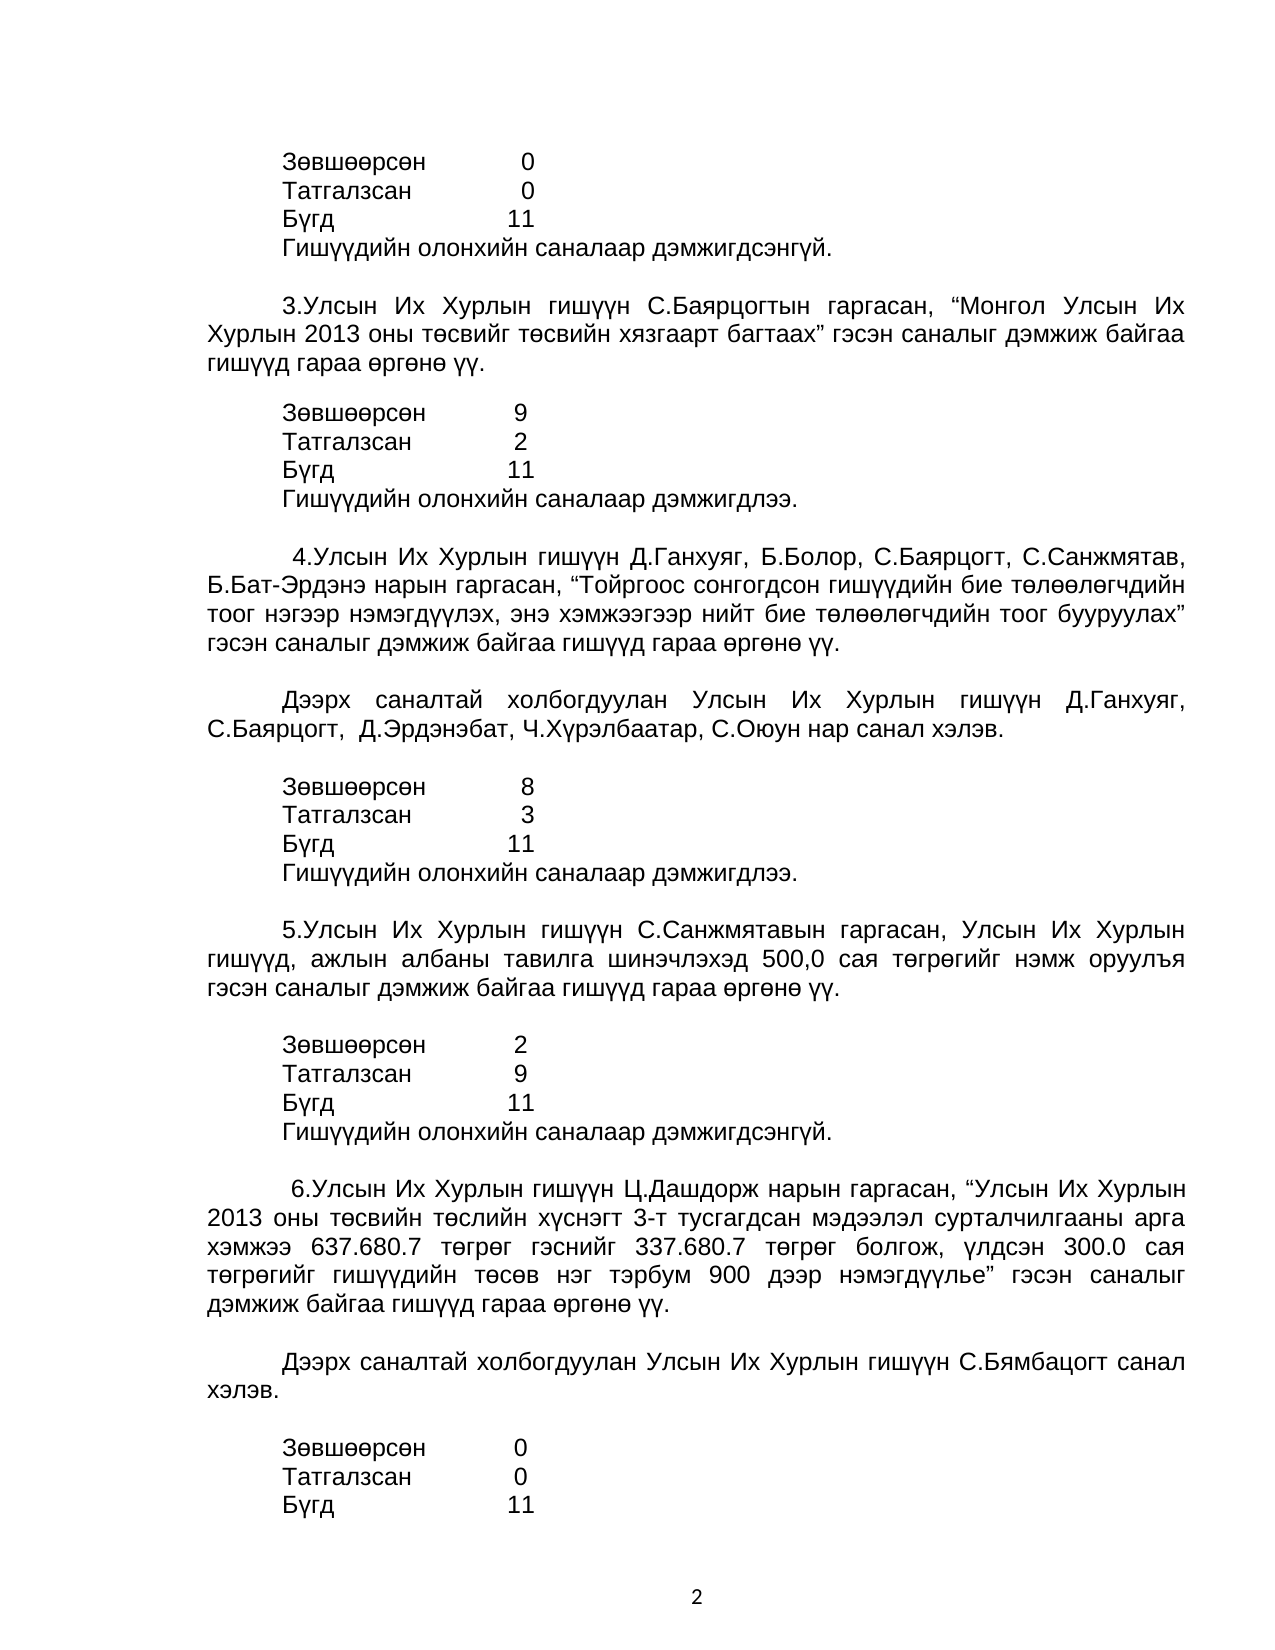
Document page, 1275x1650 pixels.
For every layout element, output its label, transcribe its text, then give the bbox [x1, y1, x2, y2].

text Зөвшөөрсөн 9 [207, 398, 1186, 426]
text Гишүүдийн олонхийн саналаар дэмжигдсэнгүй. [207, 1116, 1186, 1145]
text Зөвшөөрсөн 0 [207, 147, 1186, 176]
text Зөвшөөрсөн 0 [207, 1433, 1186, 1461]
text Зөвшөөрсөн 8 [207, 771, 1186, 800]
text Дээрх саналтай холбогдуулан Улсын Их Хурлын гишүүн С.Бямбацогт санал хэлэв. [207, 1346, 1186, 1404]
text Бүгд 11 [207, 829, 1186, 858]
text Дээрх саналтай холбогдуулан Улсын Их Хурлын гишүүн Д.Ганхуяг, С.Баярцогт, Д.Эрдэнэбат, Ч.Хүрэлбаатар, С.Оюун нар санал хэлэв. [207, 685, 1186, 743]
text Бүгд 11 [207, 455, 1186, 484]
text 5.Улсын Их Хурлын гишүүн С.Санжмятавын гаргасан, Улсын Их Хурлын гишүүд, ажлын албаны тавилга шинэчлэхэд 500,0 сая төгрөгийг нэмж оруулъя гэсэн саналыг дэмжиж байгаа гишүүд гараа өргөнө үү. [207, 915, 1186, 1001]
text Татгалзсан 3 [207, 800, 1186, 829]
text Гишүүдийн олонхийн саналаар дэмжигдлээ. [207, 484, 1186, 513]
text Бүгд 11 [207, 1490, 1186, 1519]
text 6.Улсын Их Хурлын гишүүн Ц.Дашдорж нарын гаргасан, “Улсын Их Хурлын 2013 оны төсвийн төслийн хүснэгт 3-т тусгагдсан мэдээлэл сурталчилгааны арга хэмжээ 637.680.7 төгрөг гэснийг 337.680.7 төгрөг болгож, үлдсэн 300.0 сая төгрөгийг гишүүдийн төсөв нэг тэрбум 900 дээр нэмэгдүүлье” гэсэн саналыг дэмжиж байгаа гишүүд гараа өргөнө үү. [207, 1174, 1186, 1318]
text 4.Улсын Их Хурлын гишүүн Д.Ганхуяг, Б.Болор, С.Баярцогт, С.Санжмятав, Б.Бат-Эрдэнэ нарын гаргасан, “Тойргоос сонгогдсон гишүүдийн бие төлөөлөгчдийн тоог нэгээр нэмэгдүүлэх, энэ хэмжээгээр нийт бие төлөөлөгчдийн тоог бууруулах” гэсэн саналыг дэмжиж байгаа гишүүд гараа өргөнө үү. [207, 541, 1186, 656]
text Гишүүдийн олонхийн саналаар дэмжигдсэнгүй. [207, 233, 1186, 262]
text Татгалзсан 9 [207, 1059, 1186, 1088]
text Бүгд 11 [207, 1088, 1186, 1116]
text 3.Улсын Их Хурлын гишүүн С.Баярцогтын гаргасан, “Монгол Улсын Их Хурлын 2013 оны төсвийг төсвийн хязгаарт багтаах” гэсэн саналыг дэмжиж байгаа гишүүд гараа өргөнө үү. [207, 291, 1186, 377]
text Татгалзсан 2 [207, 426, 1186, 455]
text Гишүүдийн олонхийн саналаар дэмжигдлээ. [207, 858, 1186, 886]
text Татгалзсан 0 [207, 1461, 1186, 1490]
text Татгалзсан 0 [207, 176, 1186, 204]
text Зөвшөөрсөн 2 [207, 1030, 1186, 1059]
text Бүгд 11 [207, 204, 1186, 233]
